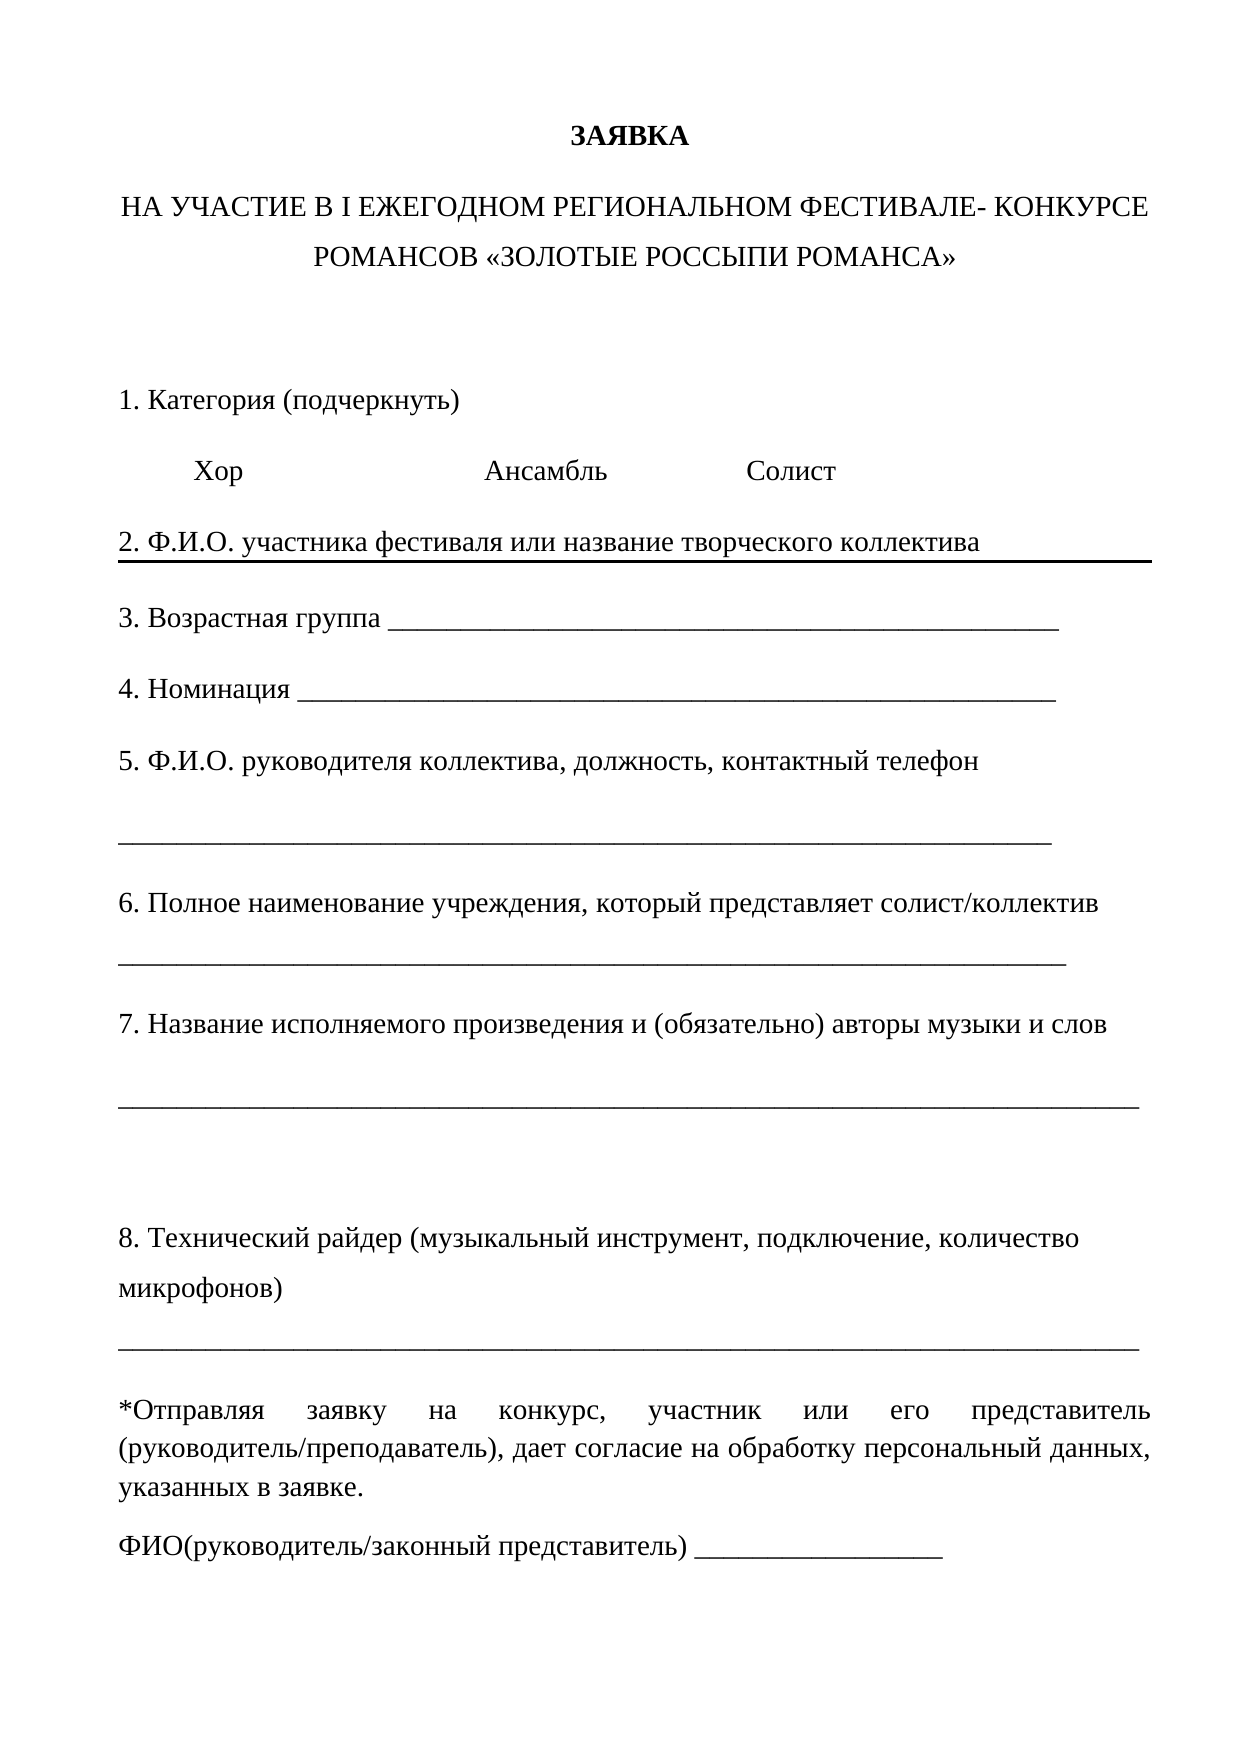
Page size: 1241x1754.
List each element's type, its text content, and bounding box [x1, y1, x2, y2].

text *Отправляя заявку на конкурс, участник или его представитель (руководитель/преподаватель), дает согласие на обработку персональный данных, указанных в заявке. [118, 1392, 1152, 1502]
text 7. Название исполняемого произведения и (обязательно) авторы музыки и слов [118, 1007, 1152, 1040]
text 6. Полное наименование учреждения, который представляет солист/коллектив _________________________________________________________________ [118, 885, 1152, 969]
text ________________________________________________________________ [118, 814, 1152, 847]
text ЗАЯВКА [118, 118, 1152, 152]
text 1. Категория (подчеркнуть) [118, 382, 1152, 415]
text НА УЧАСТИЕ В I ЕЖЕГОДНОМ РЕГИОНАЛЬНОМ ФЕСТИВАЛЕ- КОНКУРСЕ РОМАНСОВ «ЗОЛОТЫЕ РОССЫПИ РОМАНСА» [118, 189, 1152, 273]
text 3. Возрастная группа ______________________________________________ [118, 601, 1152, 634]
list Хор Ансамбль Солист [193, 453, 1152, 487]
text 4. Номинация ____________________________________________________ [118, 672, 1152, 705]
text ФИО(руководитель/законный представитель) _________________ [118, 1528, 1152, 1562]
text 2. Ф.И.О. участника фестиваля или название творческого коллектива [118, 524, 1152, 560]
text 8. Технический райдер (музыкальный инструмент, подключение, количество микрофонов) ______________________________________________________________________ [118, 1220, 1152, 1354]
text 5. Ф.И.О. руководителя коллектива, должность, контактный телефон [118, 743, 1152, 776]
text ______________________________________________________________________ [118, 1078, 1152, 1111]
